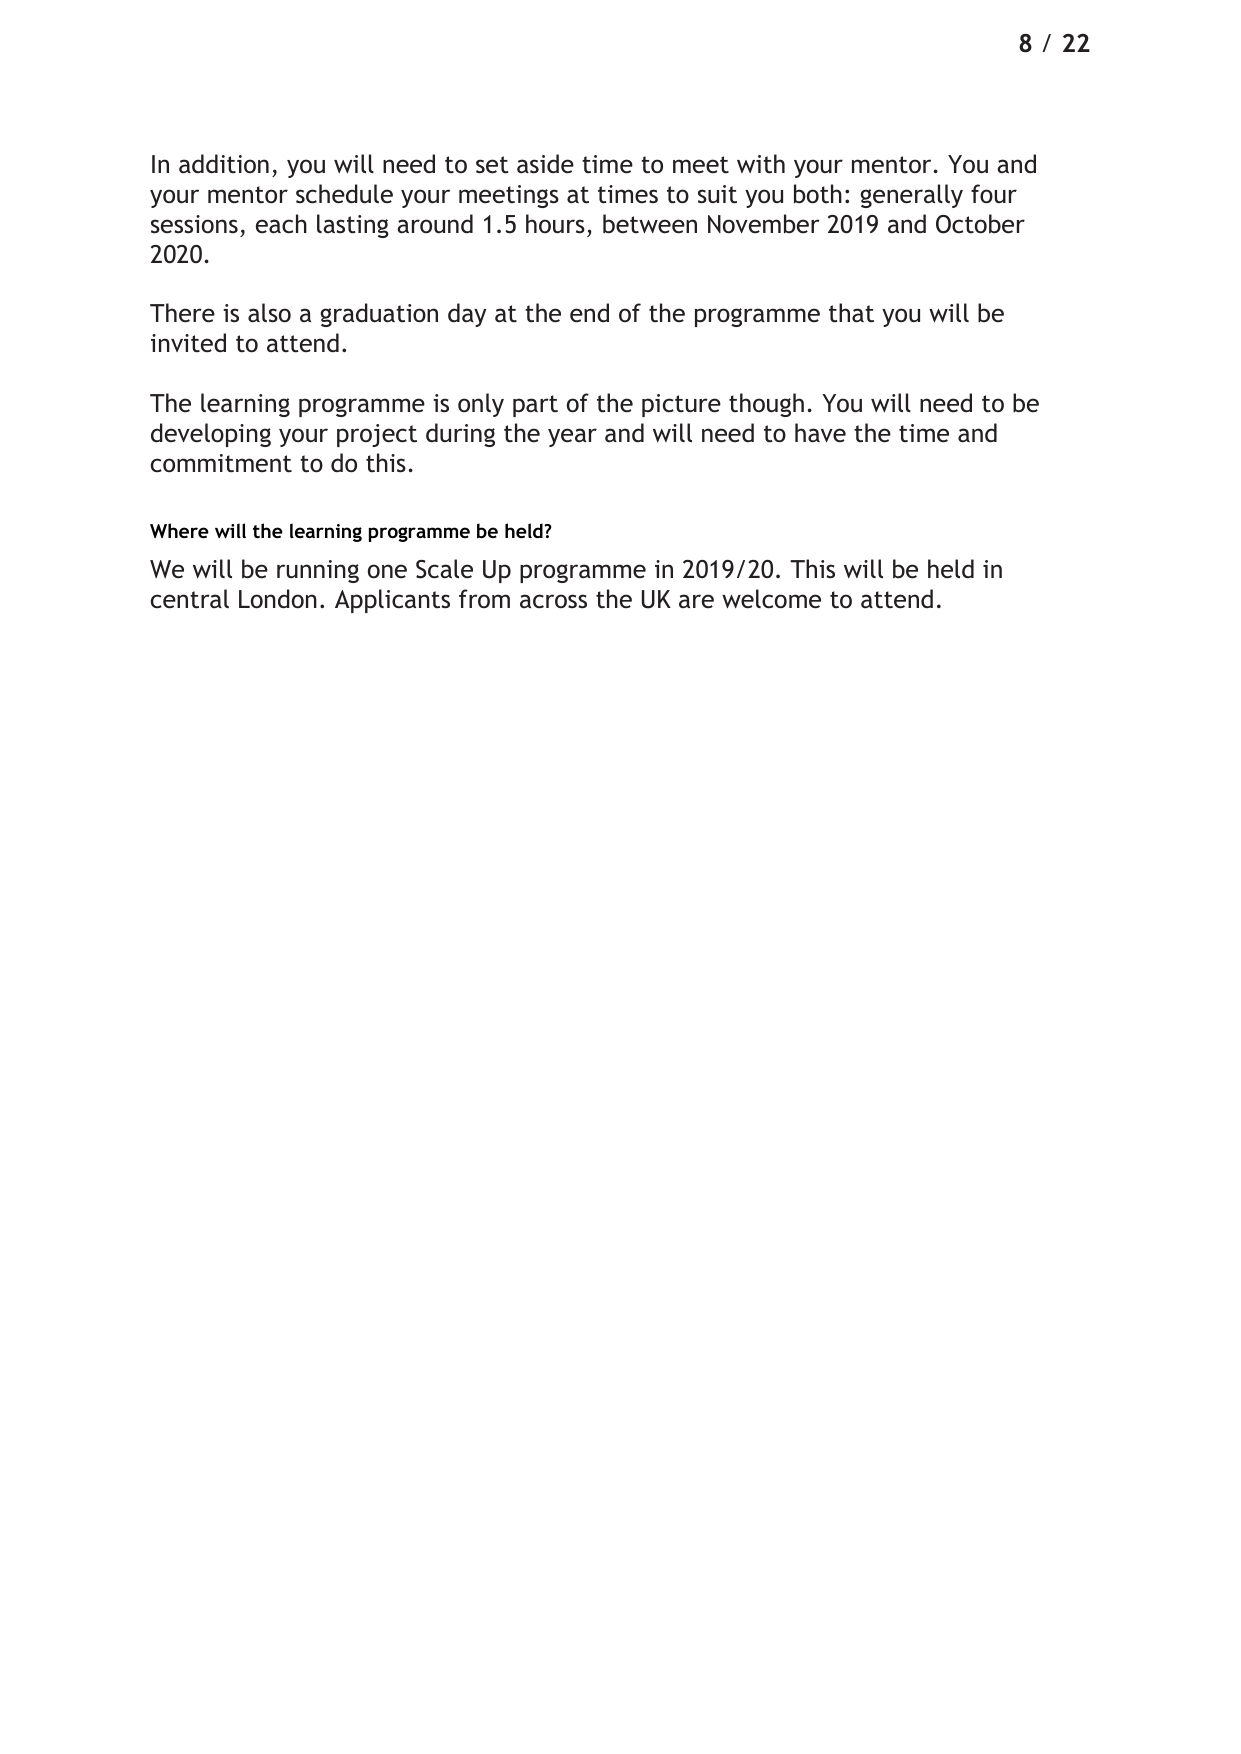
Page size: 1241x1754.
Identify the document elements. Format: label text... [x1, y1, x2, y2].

text In addition, you will need to set aside time to meet with your mentor. You and your mentor schedule your meetings at times to suit you both: generally four sessions, each lasting around 1.5 hours, between November 2019 and October 2020. [150, 150, 1090, 269]
text The learning programme is only part of the picture though. You will need to be developing your project during the year and will need to have the time and commitment to do this. [150, 389, 1090, 478]
text There is also a graduation day at the end of the programme that you will be invited to attend. [150, 299, 1090, 358]
text We will be running one Scale Up programme in 2019/20. This will be held in central London. Applicants from across the UK are welcome to attend. [150, 555, 1090, 614]
subtitle Where will the learning programme be held? [150, 504, 1090, 543]
